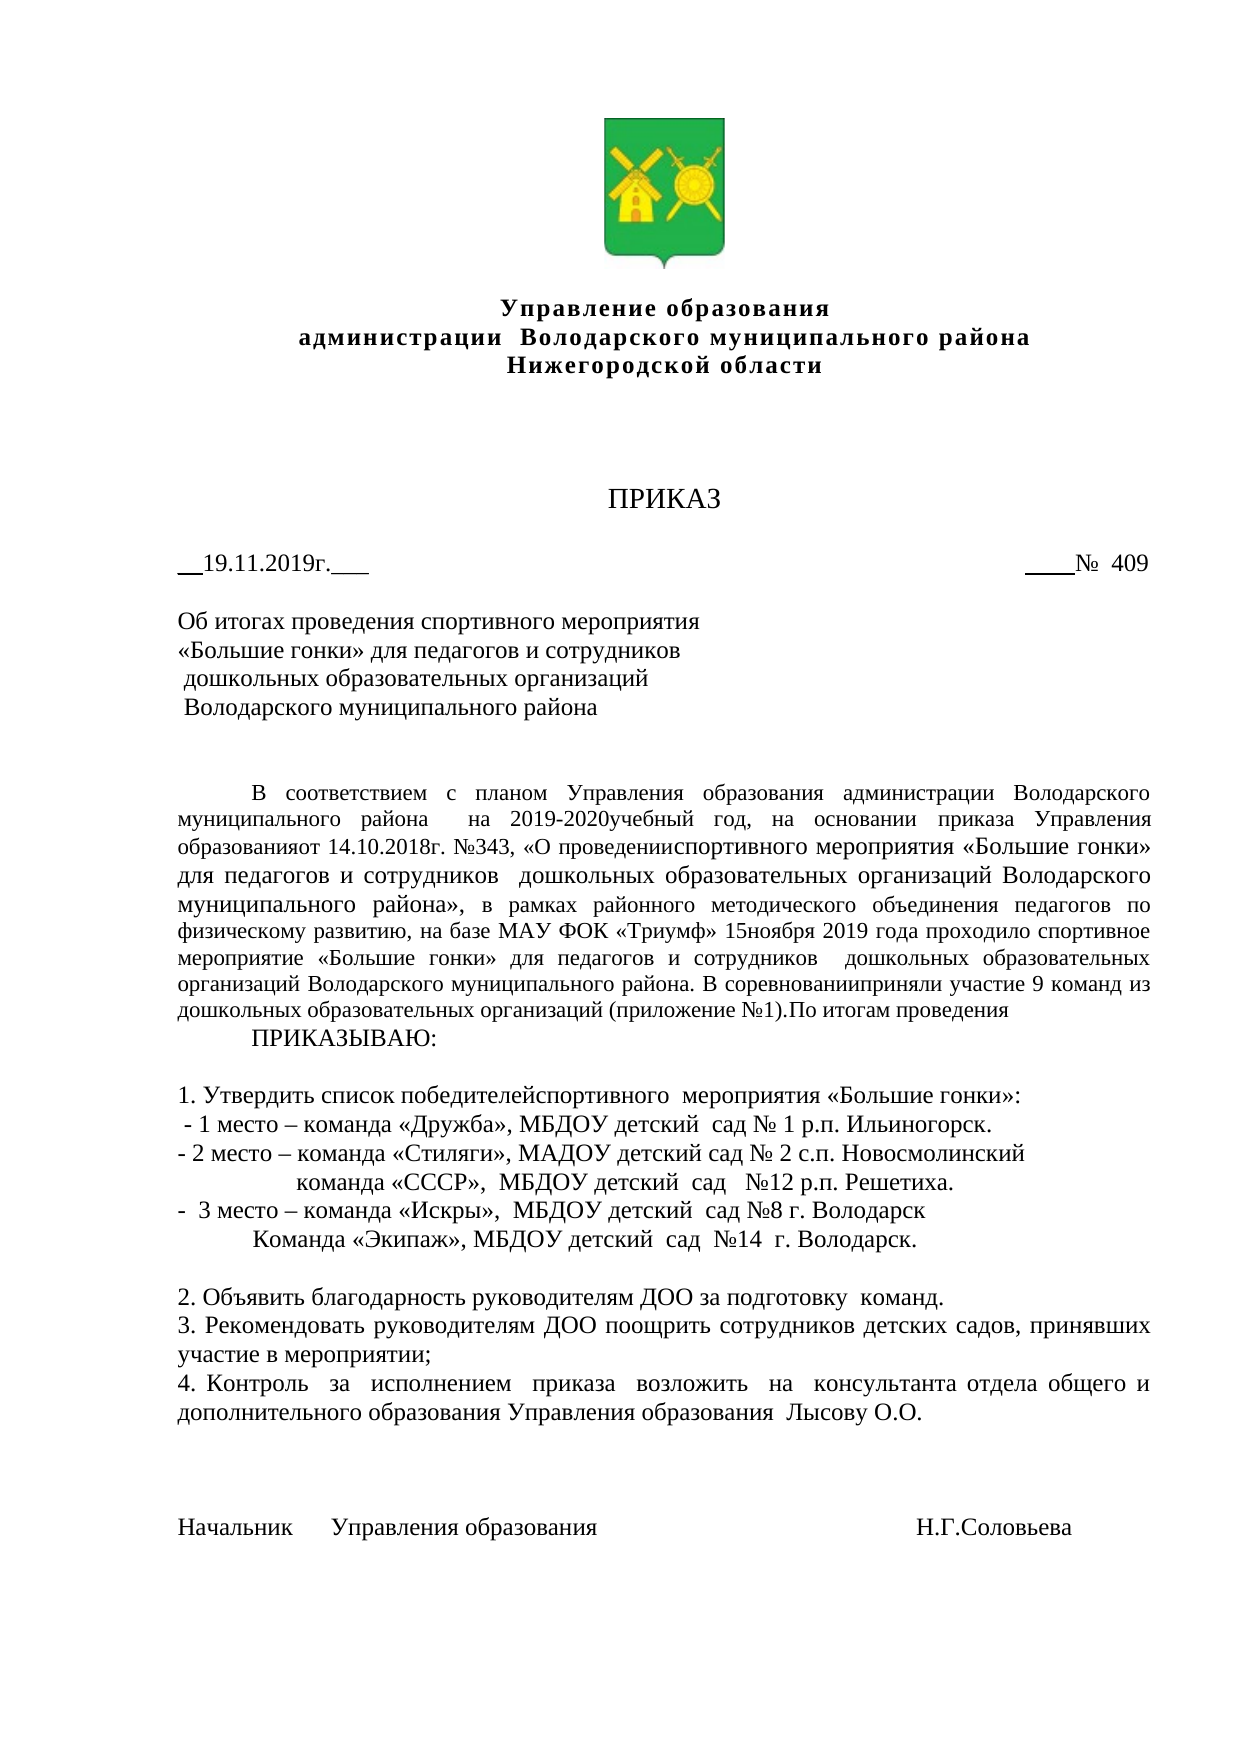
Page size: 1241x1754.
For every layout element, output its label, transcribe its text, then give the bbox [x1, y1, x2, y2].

text Об итогах проведения спортивного мероприятия [177, 606, 1152, 635]
text Нижегородской области [177, 351, 1152, 379]
text Володарского муниципального района [177, 692, 1152, 721]
text ПРИКАЗЫВАЮ: [177, 1023, 1152, 1052]
text команда «СССР», МБДОУ детский сад №12 р.п. Решетиха. [177, 1167, 1152, 1195]
text ПРИКАЗ [177, 481, 1152, 515]
text - 1 место – команда «Дружба», МБДОУ детский сад № 1 р.п. Ильиногорск. [177, 1109, 1152, 1138]
text __19.11.2019г.___ № 409 [177, 548, 1152, 577]
text 3. Рекомендовать руководителям ДОО поощрить сотрудников детских садов, принявших участие в мероприятии; [177, 1310, 1152, 1368]
text «Большие гонки» для педагогов и сотрудников [177, 635, 1152, 663]
picture [604, 118, 725, 269]
text дошкольных образовательных организаций [177, 663, 1152, 692]
text 2. Объявить благодарность руководителям ДОО за подготовку команд. [177, 1282, 1152, 1310]
text Команда «Экипаж», МБДОУ детский сад №14 г. Володарск. [177, 1224, 1152, 1253]
text 4. Контроль за исполнением приказа возложить на консультанта отдела общего и дополнительного образования Управления образования Лысову О.О. [177, 1368, 1152, 1425]
text администрации Володарского муниципального района [177, 322, 1152, 351]
text - 2 место – команда «Стиляги», МАДОУ детский сад № 2 с.п. Новосмолинский [177, 1138, 1152, 1167]
text 1. Утвердить список победителейспортивного мероприятия «Большие гонки»: [177, 1080, 1152, 1109]
text В соответствием с планом Управления образования администрации Володарского муниципального района на 2019-2020учебный год, на основании приказа Управления образованияот 14.10.2018г. №343, «О проведенииспортивного мероприятия «Большие гонки» для педагогов и сотрудников дошкольных образовательных организаций Володарского муниципального района», в рамках районного методического объединения педагогов по физическому развитию, на базе МАУ ФОК «Триумф» 15ноября 2019 года проходило спортивное мероприятие «Большие гонки» для педагогов и сотрудников дошкольных образовательных организаций Володарского муниципального района. В соревнованииприняли участие 9 команд из дошкольных образовательных организаций (приложение №1).По итогам проведения [177, 778, 1152, 1023]
text Начальник Управления образования Н.Г.Соловьева [177, 1512, 1152, 1540]
text - 3 место – команда «Искры», МБДОУ детский сад №8 г. Володарск [177, 1195, 1152, 1224]
text Управление образования [177, 293, 1152, 322]
